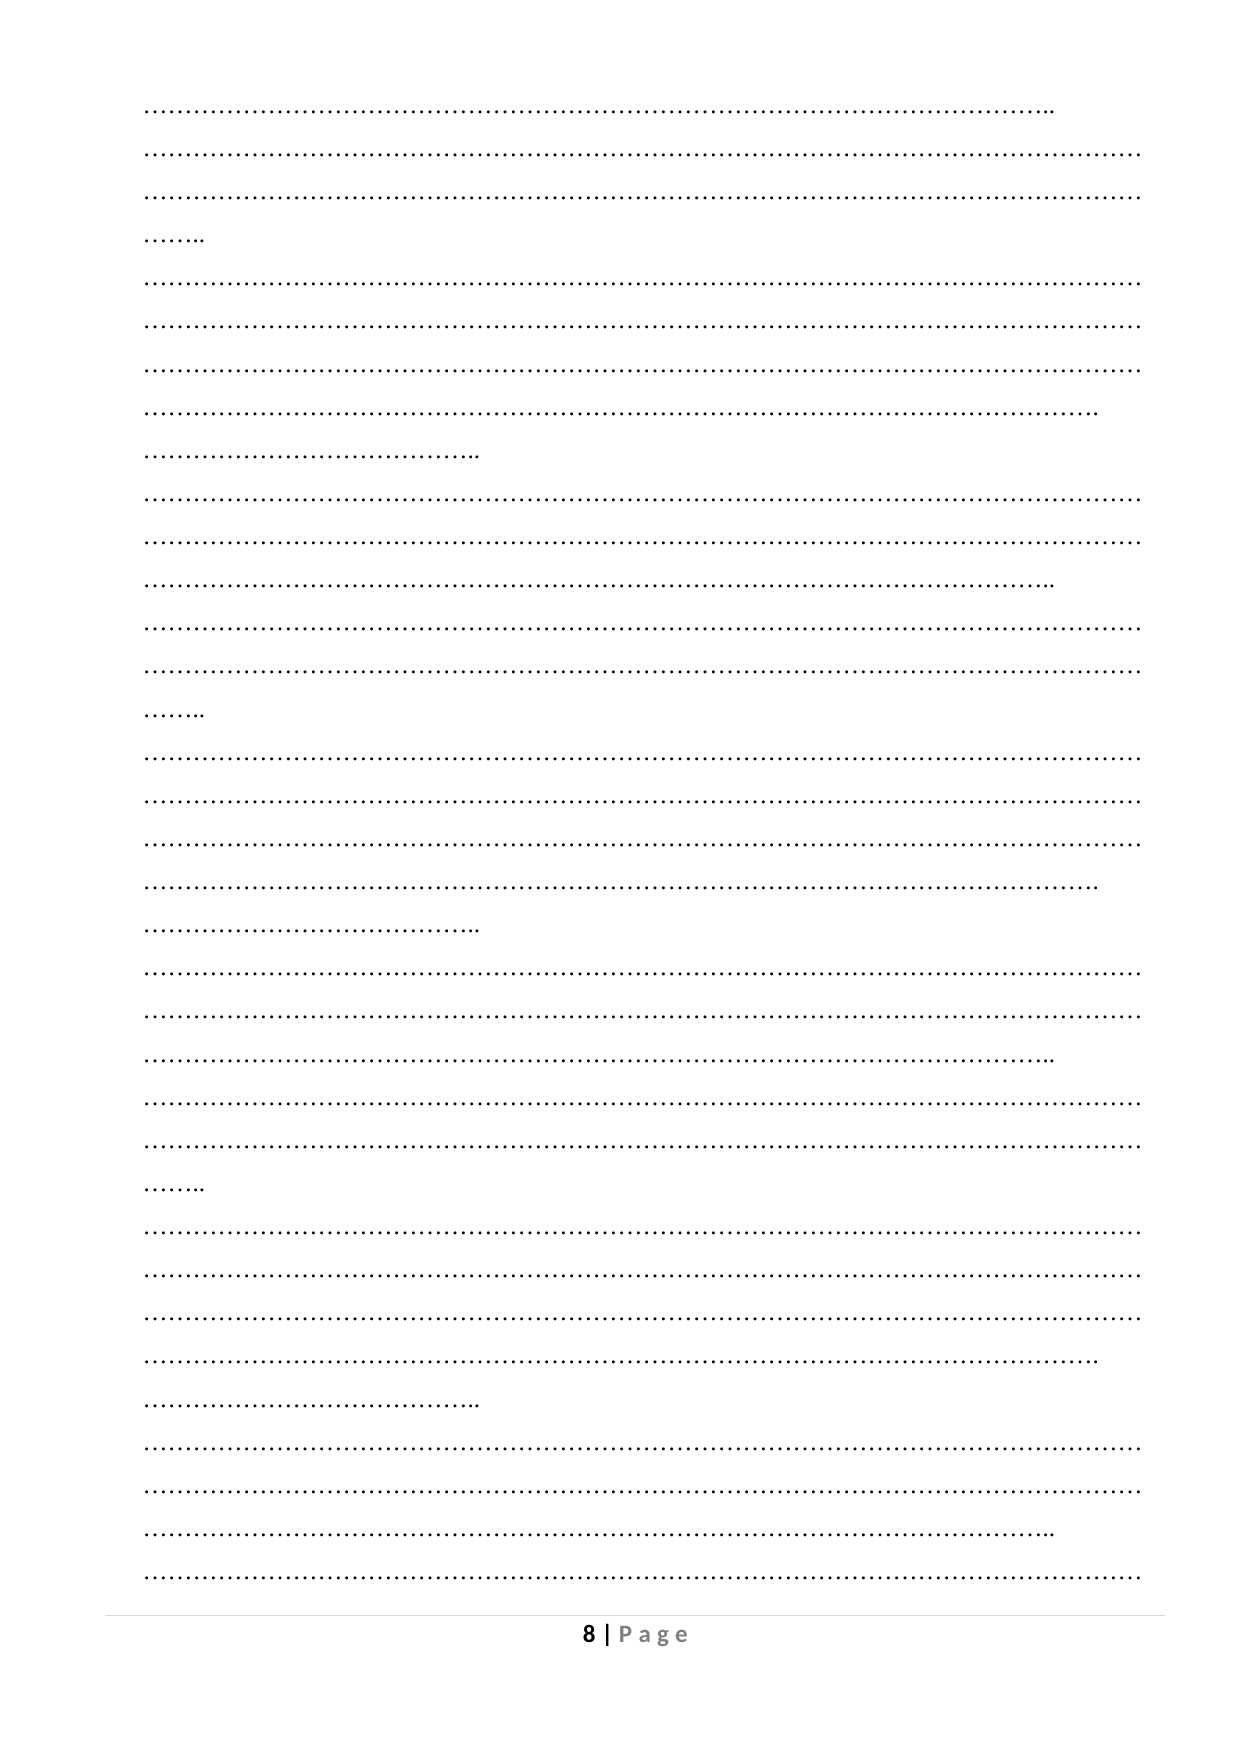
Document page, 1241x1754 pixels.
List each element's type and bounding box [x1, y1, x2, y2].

list [142, 90, 1165, 1585]
